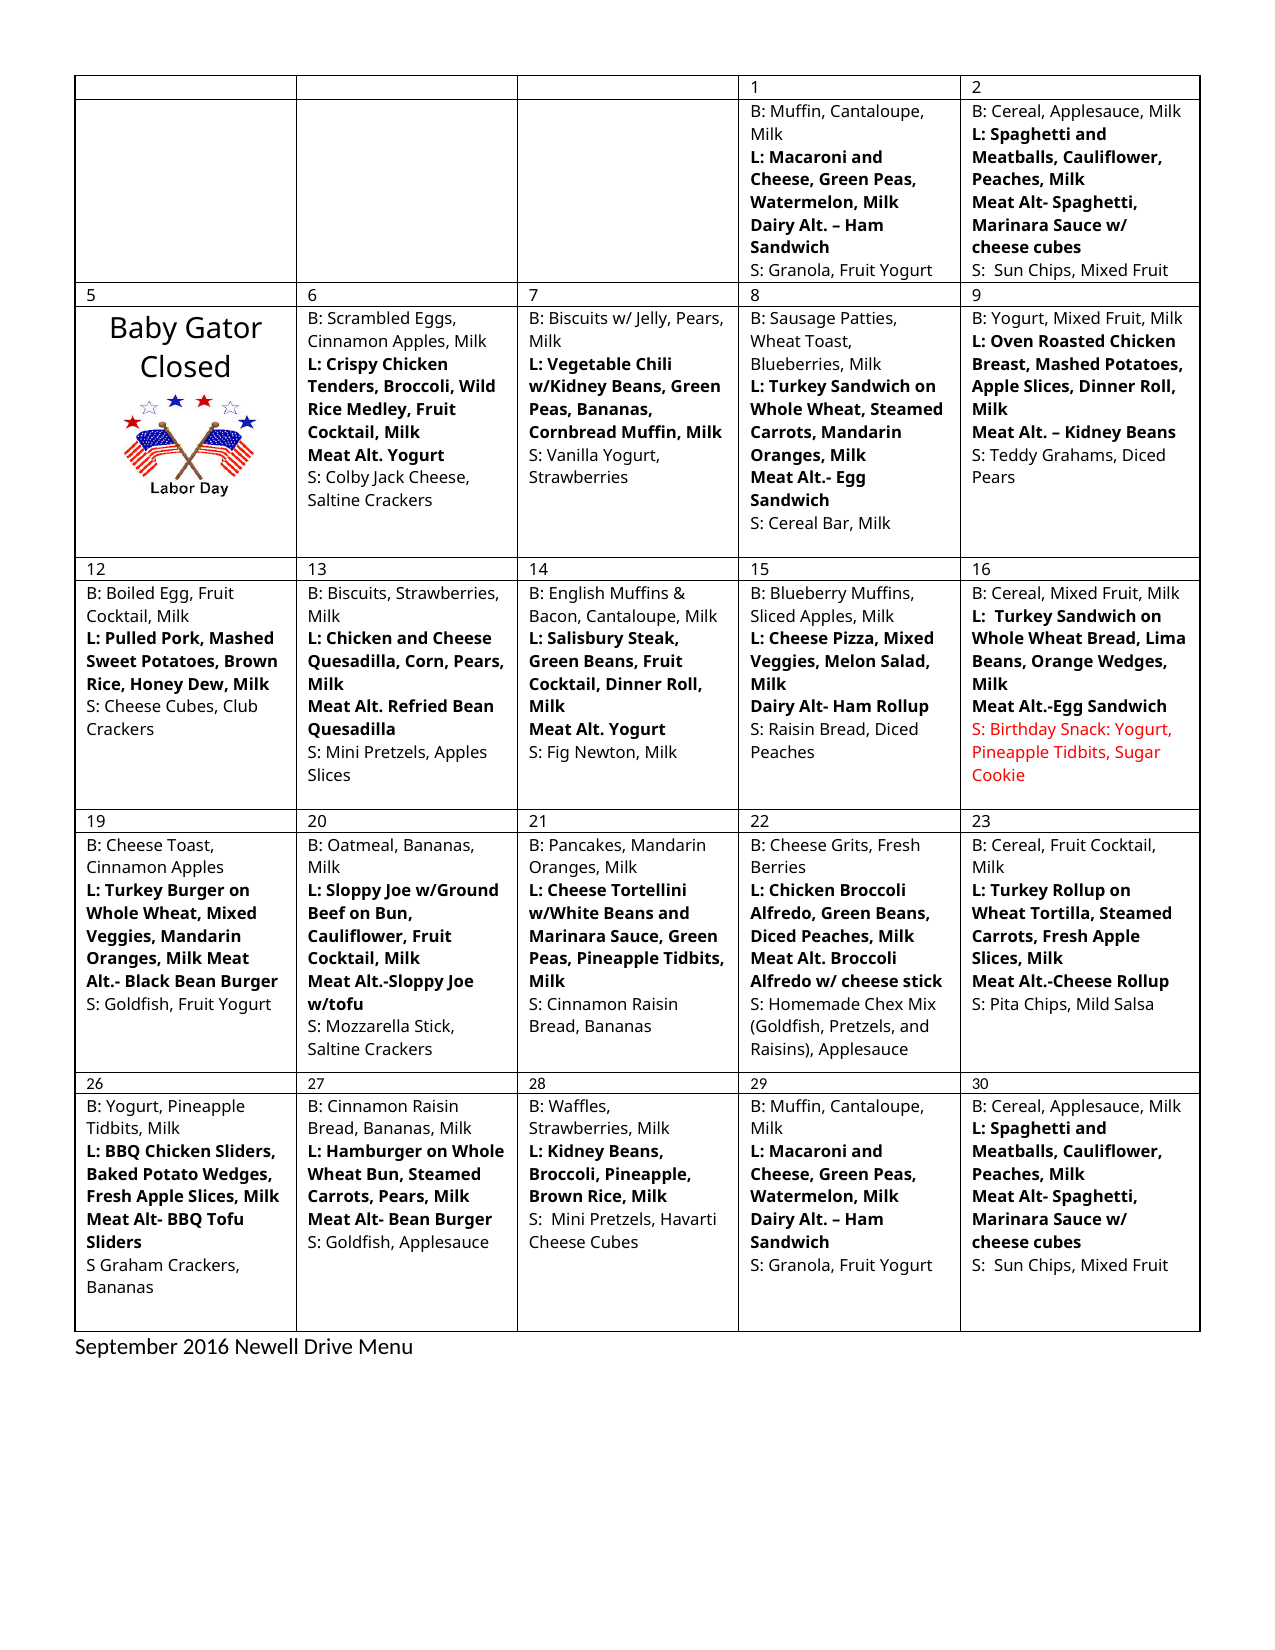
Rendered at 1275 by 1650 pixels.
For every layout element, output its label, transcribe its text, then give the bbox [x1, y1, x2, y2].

table_cell B: Pancakes, Mandarin Oranges, Milk L: Cheese Tortellini w/White Beans and Marinara Sauce, Green Peas, Pineapple Tidbits, Milk S: Cinnamon Raisin Bread, Bananas [518, 833, 738, 1072]
table_cell [76, 100, 296, 282]
table_cell B: Yogurt, Mixed Fruit, Milk L: Oven Roasted Chicken Breast, Mashed Potatoes, Apple Slices, Dinner Roll, Milk Meat Alt. – Kidney Beans S: Teddy Grahams, Diced Pears [961, 307, 1199, 557]
table_cell 27 [297, 1073, 517, 1093]
table_cell B: Muffin, Cantaloupe, Milk L: Macaroni and Cheese, Green Peas, Watermelon, Milk Dairy Alt. – Ham Sandwich S: Granola, Fruit Yogurt [739, 100, 960, 282]
table_cell B: Cereal, Mixed Fruit, Milk L: Turkey Sandwich on Whole Wheat Bread, Lima Beans, Orange Wedges, Milk Meat Alt.-Egg Sandwich S: Birthday Snack: Yogurt, Pineapple Tidbits, Sugar Cookie [961, 581, 1199, 808]
table_cell 8 [739, 283, 960, 306]
table_cell 9 [961, 283, 1199, 306]
table_header 1 [739, 76, 960, 99]
table_cell B: Cinnamon Raisin Bread, Bananas, Milk L: Hamburger on Whole Wheat Bun, Steamed Carrots, Pears, Milk Meat Alt- Bean Burger S: Goldfish, Applesauce [297, 1094, 517, 1331]
table_cell B: Yogurt, Pineapple Tidbits, Milk L: BBQ Chicken Sliders, Baked Potato Wedges, Fresh Apple Slices, Milk Meat Alt- BBQ Tofu Sliders S Graham Crackers, Bananas [76, 1094, 296, 1331]
table_cell 29 [739, 1073, 960, 1093]
table_cell 20 [297, 810, 517, 832]
table_cell 16 [961, 558, 1199, 580]
table_cell 26 [76, 1073, 296, 1093]
table_cell B: Cheese Toast, Cinnamon Apples L: Turkey Burger on Whole Wheat, Mixed Veggies, Mandarin Oranges, Milk Meat Alt.- Black Bean Burger S: Goldfish, Fruit Yogurt [76, 833, 296, 1072]
table_cell [297, 100, 517, 282]
table_cell 23 [961, 810, 1199, 832]
table_cell B: Cereal, Applesauce, Milk L: Spaghetti and Meatballs, Cauliflower, Peaches, Milk Meat Alt- Spaghetti, Marinara Sauce w/ cheese cubes S: Sun Chips, Mixed Fruit [961, 100, 1199, 282]
text September 2016 Newell Drive Menu [75, 1332, 1200, 1360]
table_cell 19 [76, 810, 296, 832]
table_header [76, 76, 296, 99]
table_cell 5 [76, 283, 296, 306]
table_cell B: Blueberry Muffins, Sliced Apples, Milk L: Cheese Pizza, Mixed Veggies, Melon Salad, Milk Dairy Alt- Ham Rollup S: Raisin Bread, Diced Peaches [739, 581, 960, 808]
table_cell Baby Gator Closed [76, 307, 296, 557]
table_cell 7 [518, 283, 738, 306]
table_cell [518, 100, 738, 282]
table_cell B: Sausage Patties, Wheat Toast, Blueberries, Milk L: Turkey Sandwich on Whole Wheat, Steamed Carrots, Mandarin Oranges, Milk Meat Alt.- Egg Sandwich S: Cereal Bar, Milk [739, 307, 960, 557]
table_cell 21 [518, 810, 738, 832]
table_cell B: Cheese Grits, Fresh Berries L: Chicken Broccoli Alfredo, Green Beans, Diced Peaches, Milk Meat Alt. Broccoli Alfredo w/ cheese stick S: Homemade Chex Mix (Goldfish, Pretzels, and Raisins), Applesauce [739, 833, 960, 1072]
table_cell 12 [76, 558, 296, 580]
table_header [297, 76, 517, 99]
table_cell 15 [739, 558, 960, 580]
table_cell 30 [961, 1073, 1199, 1093]
table_cell B: Boiled Egg, Fruit Cocktail, Milk L: Pulled Pork, Mashed Sweet Potatoes, Brown Rice, Honey Dew, Milk S: Cheese Cubes, Club Crackers [76, 581, 296, 808]
table_cell B: Cereal, Applesauce, Milk L: Spaghetti and Meatballs, Cauliflower, Peaches, Milk Meat Alt- Spaghetti, Marinara Sauce w/ cheese cubes S: Sun Chips, Mixed Fruit [961, 1094, 1199, 1331]
table_cell B: English Muffins & Bacon, Cantaloupe, Milk L: Salisbury Steak, Green Beans, Fruit Cocktail, Dinner Roll, Milk Meat Alt. Yogurt S: Fig Newton, Milk [518, 581, 738, 808]
table_header 2 [961, 76, 1199, 99]
table_cell B: Scrambled Eggs, Cinnamon Apples, Milk L: Crispy Chicken Tenders, Broccoli, Wild Rice Medley, Fruit Cocktail, Milk Meat Alt. Yogurt S: Colby Jack Cheese, Saltine Crackers [297, 307, 517, 557]
table_cell B: Oatmeal, Bananas, Milk L: Sloppy Joe w/Ground Beef on Bun, Cauliflower, Fruit Cocktail, Milk Meat Alt.-Sloppy Joe w/tofu S: Mozzarella Stick, Saltine Crackers [297, 833, 517, 1072]
picture [121, 386, 262, 502]
table_cell B: Cereal, Fruit Cocktail, Milk L: Turkey Rollup on Wheat Tortilla, Steamed Carrots, Fresh Apple Slices, Milk Meat Alt.-Cheese Rollup S: Pita Chips, Mild Salsa [961, 833, 1199, 1072]
table_cell B: Muffin, Cantaloupe, Milk L: Macaroni and Cheese, Green Peas, Watermelon, Milk Dairy Alt. – Ham Sandwich S: Granola, Fruit Yogurt [739, 1094, 960, 1331]
table_cell B: Waffles, Strawberries, Milk L: Kidney Beans, Broccoli, Pineapple, Brown Rice, Milk S: Mini Pretzels, Havarti Cheese Cubes [518, 1094, 738, 1331]
table_header [518, 76, 738, 99]
table_cell B: Biscuits, Strawberries, Milk L: Chicken and Cheese Quesadilla, Corn, Pears, Milk Meat Alt. Refried Bean Quesadilla S: Mini Pretzels, Apples Slices [297, 581, 517, 808]
table_cell 14 [518, 558, 738, 580]
table_cell 28 [518, 1073, 738, 1093]
table_cell B: Biscuits w/ Jelly, Pears, Milk L: Vegetable Chili w/Kidney Beans, Green Peas, Bananas, Cornbread Muffin, Milk S: Vanilla Yogurt, Strawberries [518, 307, 738, 557]
table_cell 6 [297, 283, 517, 306]
table_cell 22 [739, 810, 960, 832]
table_cell 13 [297, 558, 517, 580]
